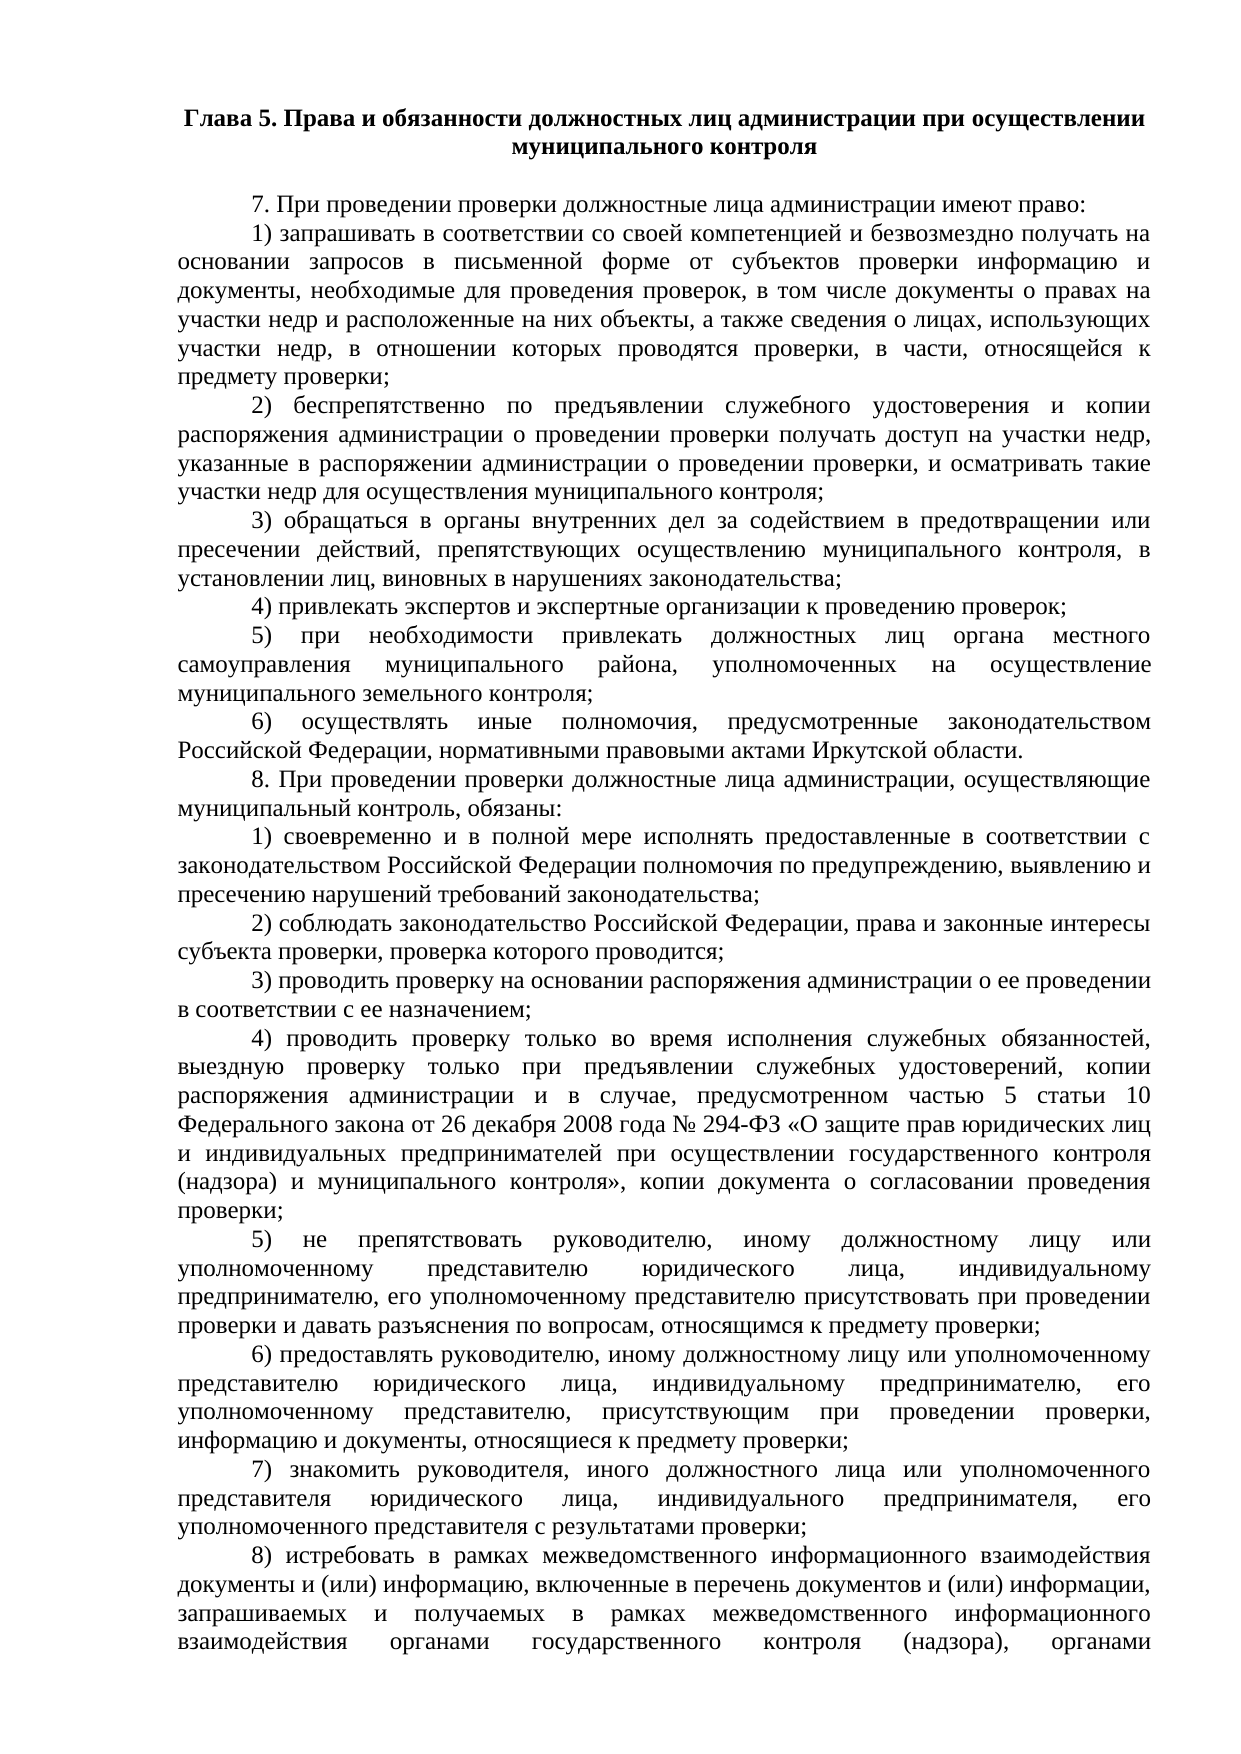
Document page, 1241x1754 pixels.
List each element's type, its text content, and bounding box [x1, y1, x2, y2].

text 3) обращаться в органы внутренних дел за содействием в предотвращении или пресечении действий, препятствующих осуществлению муниципального контроля, в установлении лиц, виновных в нарушениях законодательства; [177, 505, 1152, 591]
text 1) запрашивать в соответствии со своей компетенцией и безвозмездно получать на основании запросов в письменной форме от субъектов проверки информацию и документы, необходимые для проведения проверок, в том числе документы о правах на участки недр и расположенные на них объекты, а также сведения о лицах, использующих участки недр, в отношении которых проводятся проверки, в части, относящейся к предмету проверки; [177, 218, 1152, 390]
text 5) не препятствовать руководителю, иному должностному лицу или уполномоченному представителю юридического лица, индивидуальному предпринимателю, его уполномоченному представителю присутствовать при проведении проверки и давать разъяснения по вопросам, относящимся к предмету проверки; [177, 1224, 1152, 1339]
text 8. При проведении проверки должностные лица администрации, осуществляющие муниципальный контроль, обязаны: [177, 764, 1152, 821]
text 3) проводить проверку на основании распоряжения администрации о ее проведении в соответствии с ее назначением; [177, 965, 1152, 1023]
text 6) предоставлять руководителю, иному должностному лицу или уполномоченному представителю юридического лица, индивидуальному предпринимателю, его уполномоченному представителю, присутствующим при проведении проверки, информацию и документы, относящиеся к предмету проверки; [177, 1339, 1152, 1454]
text 4) привлекать экспертов и экспертные организации к проведению проверок; [177, 591, 1152, 620]
text 7. При проведении проверки должностные лица администрации имеют право: [177, 189, 1152, 218]
text 5) при необходимости привлекать должностных лиц органа местного самоуправления муниципального района, уполномоченных на осуществление муниципального земельного контроля; [177, 620, 1152, 706]
text 7) знакомить руководителя, иного должностного лица или уполномоченного представителя юридического лица, индивидуального предпринимателя, его уполномоченного представителя с результатами проверки; [177, 1454, 1152, 1540]
text 1) своевременно и в полной мере исполнять предоставленные в соответствии с законодательством Российской Федерации полномочия по предупреждению, выявлению и пресечению нарушений требований законодательства; [177, 821, 1152, 908]
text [177, 1540, 1152, 1655]
text 2) беспрепятственно по предъявлении служебного удостоверения и копии распоряжения администрации о проведении проверки получать доступ на участки недр, указанные в распоряжении администрации о проведении проверки, и осматривать такие участки недр для осуществления муниципального контроля; [177, 390, 1152, 505]
text 6) осуществлять иные полномочия, предусмотренные законодательством Российской Федерации, нормативными правовыми актами Иркутской области. [177, 706, 1152, 764]
text Глава 5. Права и обязанности должностных лиц администрации при осуществлении муниципального контроля [177, 103, 1152, 160]
text 2) соблюдать законодательство Российской Федерации, права и законные интересы субъекта проверки, проверка которого проводится; [177, 908, 1152, 965]
text 4) проводить проверку только во время исполнения служебных обязанностей, выездную проверку только при предъявлении служебных удостоверений, копии распоряжения администрации и в случае, предусмотренном частью 5 статьи 10 Федерального закона от 26 декабря 2008 года № 294-ФЗ «О защите прав юридических лиц и индивидуальных предпринимателей при осуществлении государственного контроля (надзора) и муниципального контроля», копии документа о согласовании проведения проверки; [177, 1023, 1152, 1224]
